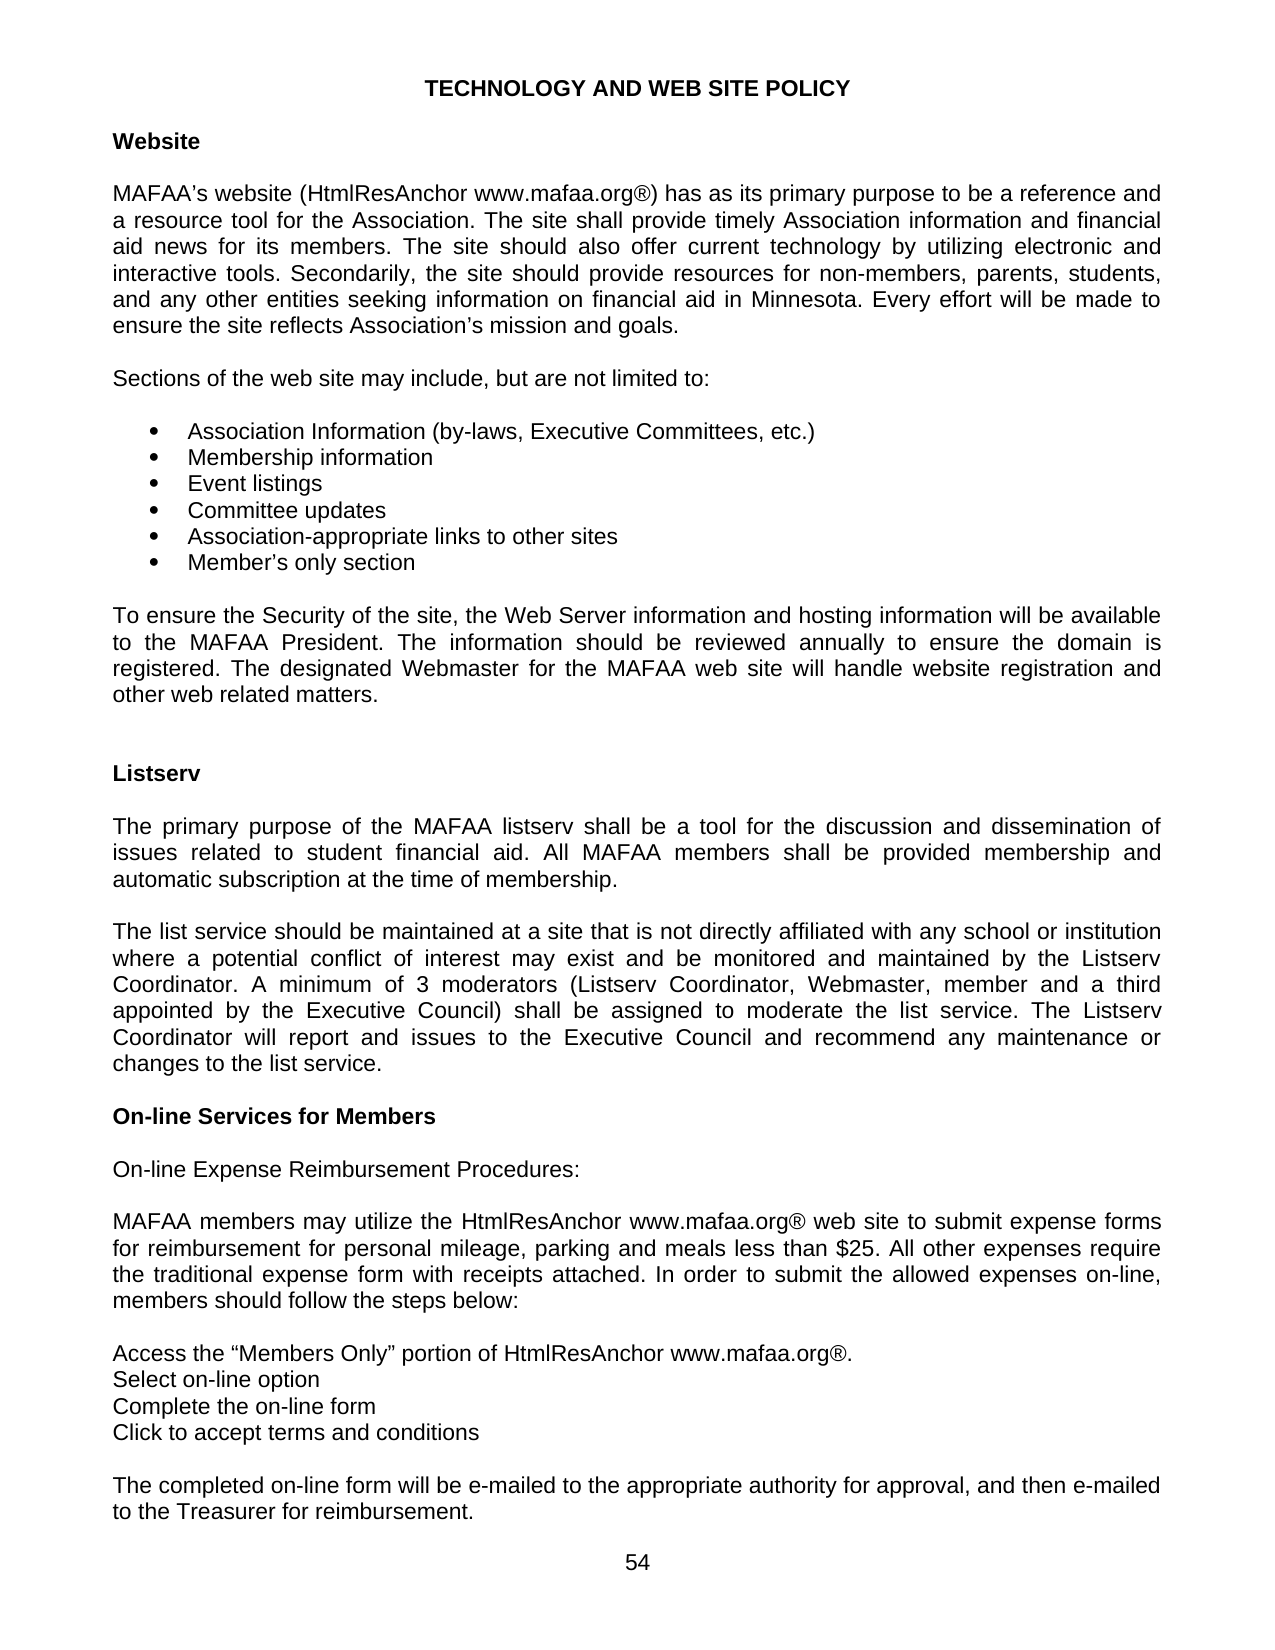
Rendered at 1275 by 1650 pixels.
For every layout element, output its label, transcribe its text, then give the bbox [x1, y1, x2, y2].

text Access the “Members Only” portion of ®. [112, 1340, 1162, 1366]
list Event listings [150, 470, 1162, 497]
list Association Information (by-laws, Executive Committees, etc.) [150, 418, 1162, 444]
list Committee updates [150, 497, 1162, 523]
text The list service should be maintained at a site that is not directly affiliated with any school or institution where a potential conflict of interest may exist and be monitored and maintained by the Listserv Coordinator. A minimum of 3 moderators (Listserv Coordinator, Webmaster, member and a third appointed by the Executive Council) shall be assigned to moderate the list service. The Listserv Coordinator will report and issues to the Executive Council and recommend any maintenance or changes to the list service. [112, 918, 1162, 1076]
list Association-appropriate links to other sites [150, 523, 1162, 549]
subtitle Website [112, 128, 1162, 154]
text Sections of the web site may include, but are not limited to: [112, 365, 1162, 391]
text Complete the on-line form [112, 1393, 1162, 1419]
subtitle Listserv [112, 760, 1162, 787]
subtitle On-line Services for Members [112, 1103, 1162, 1129]
subtitle TECHNOLOGY AND WEB SITE POLICY [112, 75, 1162, 101]
text The completed on-line form will be e-mailed to the appropriate authority for approval, and then e-mailed to the Treasurer for reimbursement. [112, 1472, 1162, 1524]
text Click to accept terms and conditions [112, 1419, 1162, 1445]
list Membership information [150, 444, 1162, 470]
text To ensure the Security of the site, the Web Server information and hosting information will be available to the MAFAA President. The information should be reviewed annually to ensure the domain is registered. The designated Webmaster for the MAFAA web site will handle website registration and other web related matters. [112, 602, 1162, 707]
text MAFAA’s website (®) has as its primary purpose to be a reference and a resource tool for the Association. The site shall provide timely Association information and financial aid news for its members. The site should also offer current technology by utilizing electronic and interactive tools. Secondarily, the site should provide resources for non-members, parents, students, and any other entities seeking information on financial aid in Minnesota. Every effort will be made to ensure the site reflects Association’s mission and goals. [112, 180, 1162, 338]
text On-line Expense Reimbursement Procedures: [112, 1156, 1162, 1182]
list Member’s only section [150, 549, 1162, 576]
text The primary purpose of the MAFAA listserv shall be a tool for the discussion and dissemination of issues related to student financial aid. All MAFAA members shall be provided membership and automatic subscription at the time of membership. [112, 813, 1162, 892]
text MAFAA members may utilize the ® web site to submit expense forms for reimbursement for personal mileage, parking and meals less than $25. All other expenses require the traditional expense form with receipts attached. In order to submit the allowed expenses on-line, members should follow the steps below: [112, 1208, 1162, 1314]
text Select on-line option [112, 1366, 1162, 1393]
